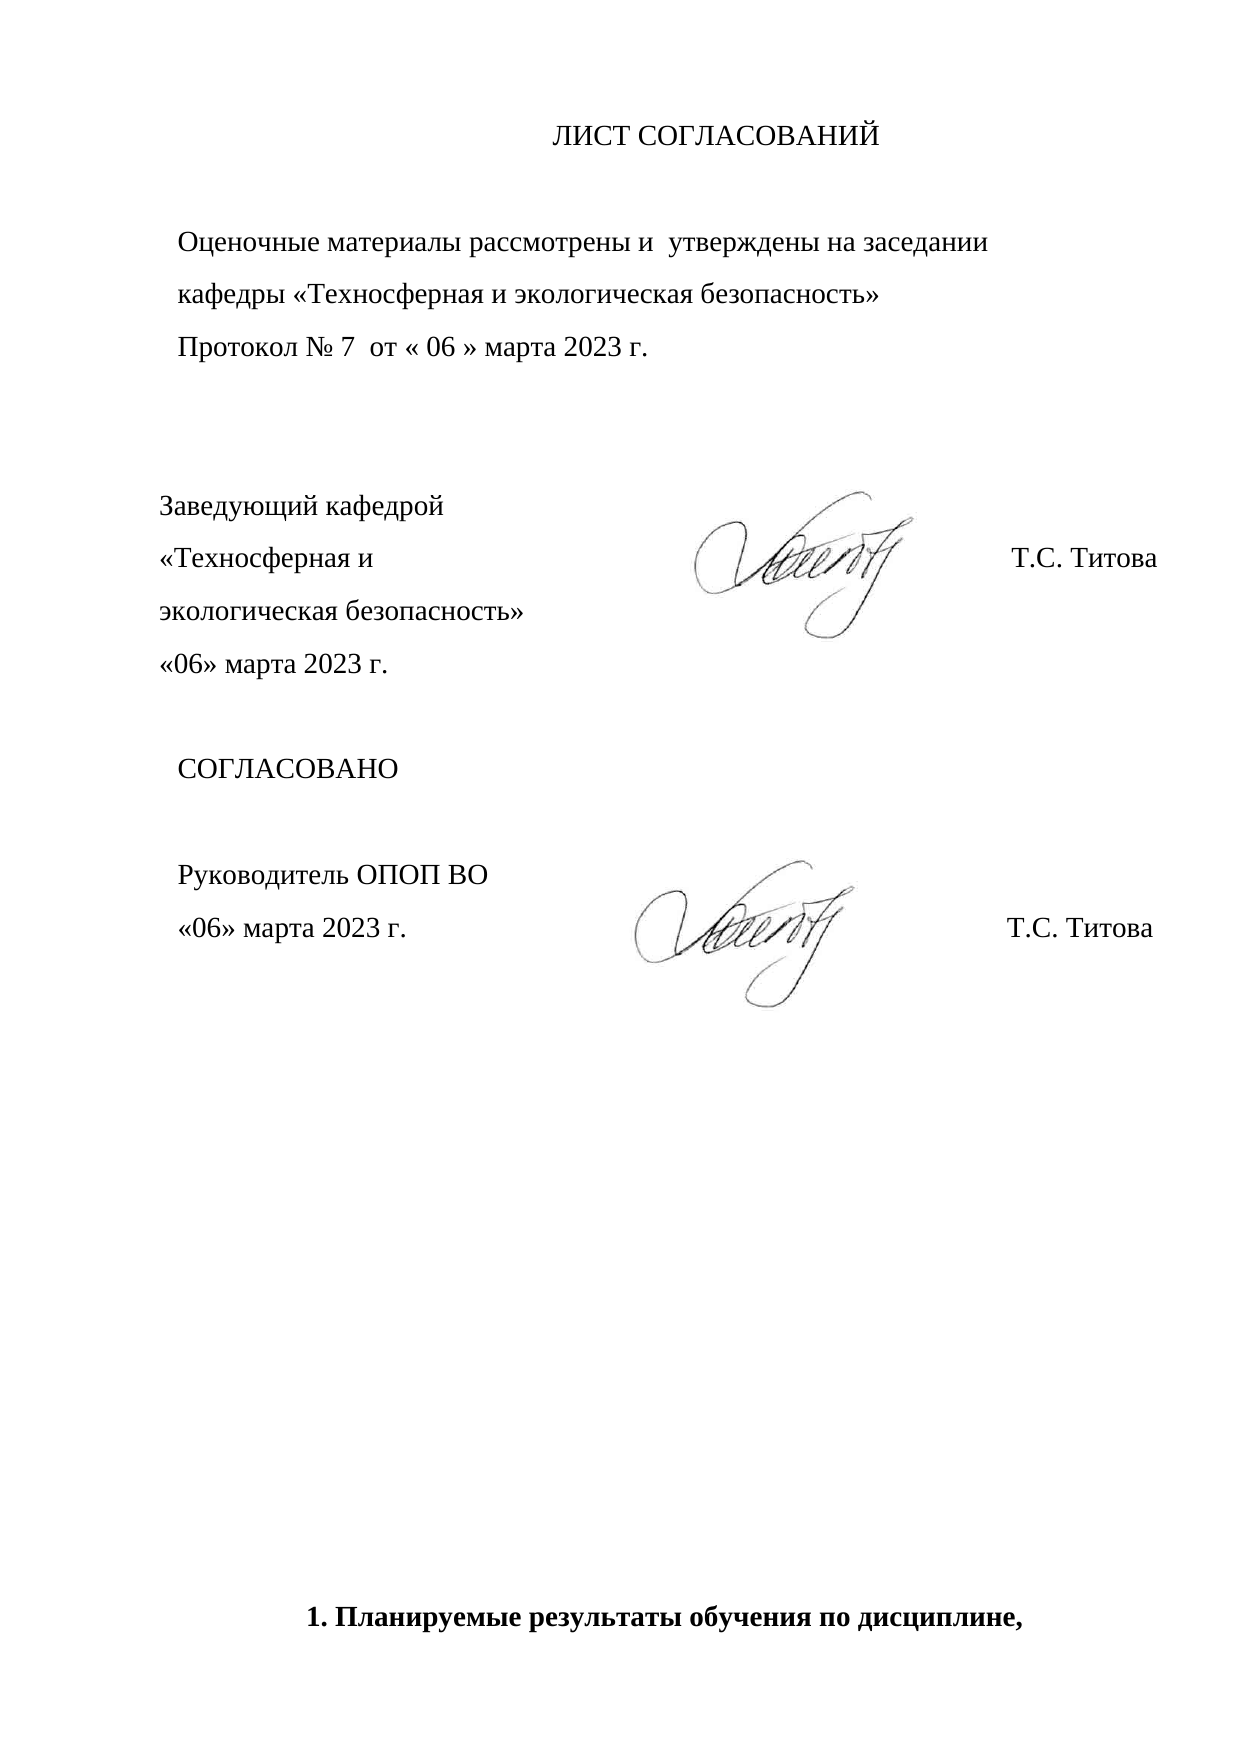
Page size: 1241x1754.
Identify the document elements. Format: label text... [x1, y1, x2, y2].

table_header [605, 857, 901, 1035]
text ЛИСТ СОГЛАСОВАНИЙ [177, 118, 1240, 152]
text кафедры «Техносферная и экологическая безопасность» [177, 277, 1240, 310]
table_header Т.С. Титова [920, 488, 1174, 698]
text Протокол № 7 от « 06 » марта 2023 г. [177, 329, 1240, 363]
text СОГЛАСОВАНО [177, 751, 1240, 785]
text Оценочные материалы рассмотрены и утверждены на заседании [177, 224, 1240, 257]
table_header Руководитель ОПОП ВО «06» марта 2023 г. [166, 857, 605, 1035]
table_header [576, 488, 919, 698]
table_header Заведующий кафедрой «Техносферная и экологическая безопасность» «06» марта 2023 г. [148, 488, 576, 698]
text 1. Планируемые результаты обучения по дисциплине, [177, 1599, 1152, 1633]
table_header Т.С. Титова [901, 857, 1163, 1035]
